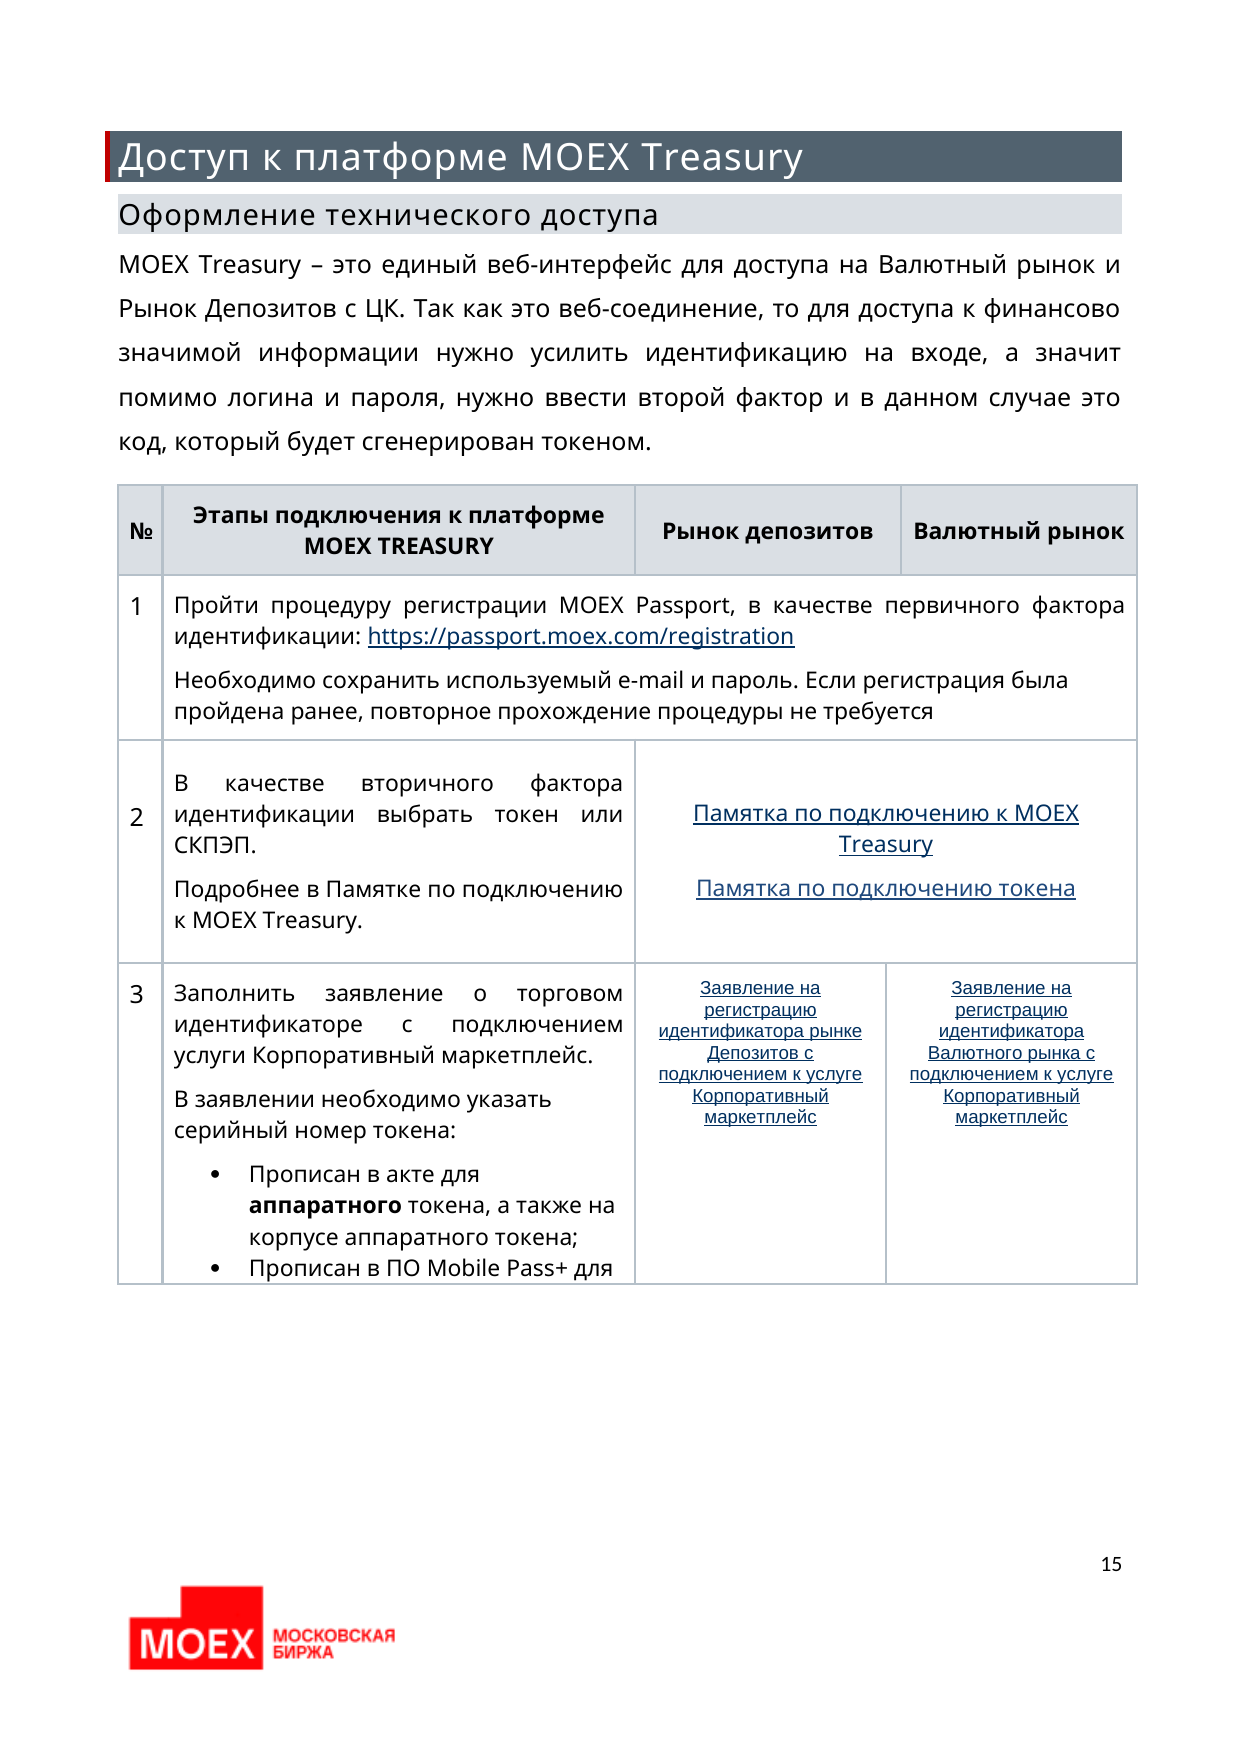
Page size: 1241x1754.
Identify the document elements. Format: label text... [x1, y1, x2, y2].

table_header № [119, 486, 161, 574]
table_cell 3 [119, 964, 161, 1283]
table_header Этапы подключения к платформе MOEX TREASURY [164, 486, 634, 574]
text Оформление технического доступа [118, 194, 1122, 234]
text MOEX Treasury – это единый веб-интерфейс для доступа на Валютный рынок и Рынок Депозитов с ЦК. Так как это веб-соединение, то для доступа к финансово значимой информации нужно усилить идентификацию на входе, а значит помимо логина и пароля, нужно ввести второй фактор и в данном случае это код, который будет сгенерирован токеном. [118, 246, 1122, 457]
table_cell Пройти процедуру регистрации MOEX Passport, в качестве первичного фактора идентификации: https://passport.moex.com/registration Необходимо сохранить используемый e-mail и пароль. Если регистрация была пройдена ранее, повторное прохождение процедуры не требуется [164, 576, 1136, 738]
table_cell 1 [119, 576, 161, 738]
table_cell Заявление на регистрацию идентификатора Валютного рынка с подключением к услуге Корпоративный маркетплейс [887, 964, 1136, 1283]
table_cell 2 [119, 741, 161, 962]
picture [118, 1577, 409, 1681]
text Доступ к платформе MOEX Treasury [110, 131, 1122, 182]
table_header Валютный рынок [902, 486, 1136, 574]
table_header Рынок депозитов [636, 486, 900, 574]
table_cell В качестве вторичного фактора идентификации выбрать токен или СКПЭП. Подробнее в Памятке по подключению к MOEX Treasury. [164, 741, 634, 962]
table_cell Заявление на регистрацию идентификатора рынке Депозитов с подключением к услуге Корпоративный маркетплейс [636, 964, 885, 1283]
table_cell Памятка по подключению к MOEX Treasury Памятка по подключению токена [636, 741, 1136, 962]
